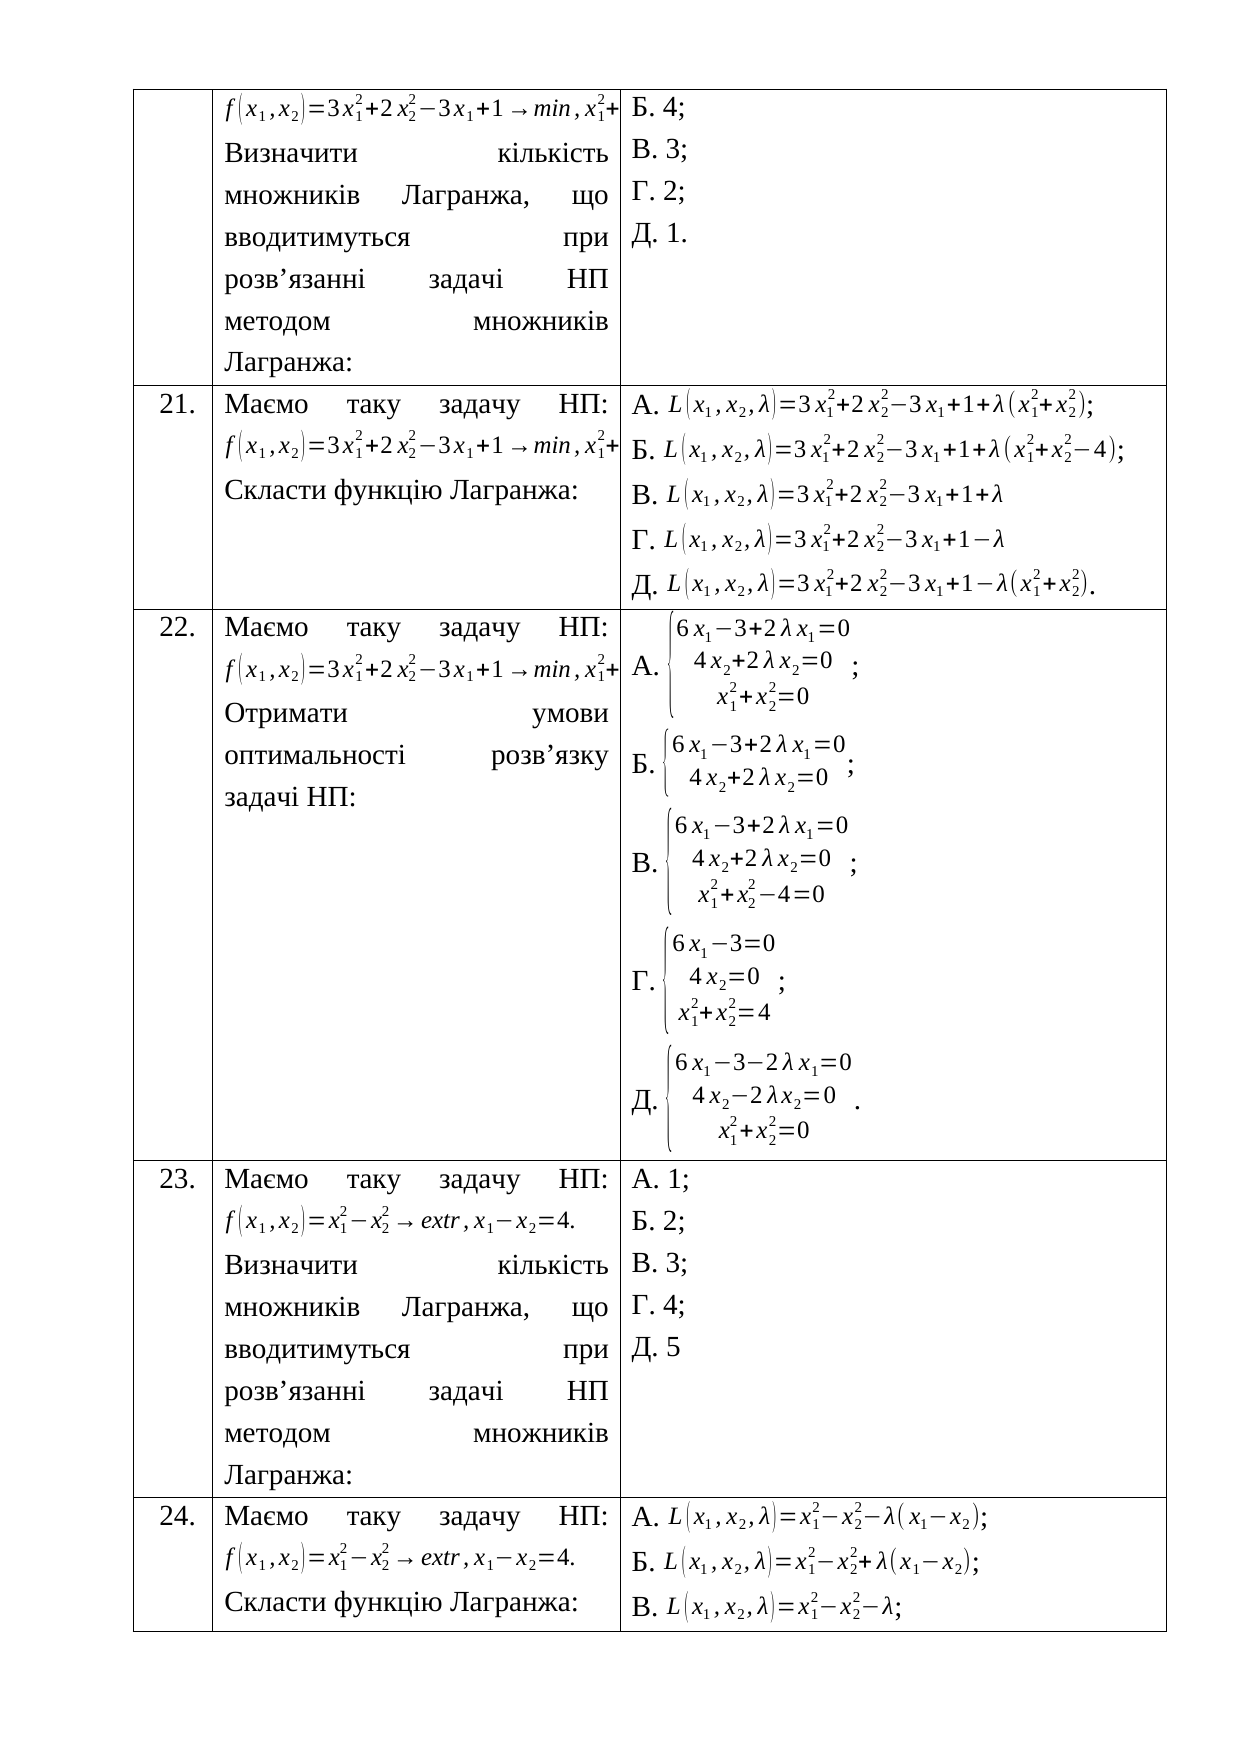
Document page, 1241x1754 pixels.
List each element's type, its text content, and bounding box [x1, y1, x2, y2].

table_cell Маємо таку задачу НП: Отримати умови оптимальності розв’язку задачі НП: [213, 610, 620, 1160]
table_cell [213, 1498, 620, 1631]
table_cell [213, 90, 620, 385]
table_cell [134, 386, 212, 608]
table_cell А. ; Б. ; В. ; Г. ; Д. . [621, 610, 1166, 1160]
table_cell [134, 1161, 212, 1497]
table_cell [134, 1498, 212, 1631]
table_cell Маємо таку задачу НП: Скласти функцію Лагранжа: [213, 386, 620, 608]
table_cell [134, 610, 212, 1160]
table_cell А. 1; Б. 2; В. 3; Г. 4; Д. 5 [621, 1161, 1166, 1497]
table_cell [621, 1498, 1166, 1631]
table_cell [621, 90, 1166, 385]
table_cell [134, 90, 212, 385]
table_cell Маємо таку задачу НП: Визначити кількість множників Лагранжа, що вводитимуться при розв’язанні задачі НП методом множників Лагранжа: [213, 1161, 620, 1497]
table_cell А. ; Б. ; В. Г. Д. . [621, 386, 1166, 608]
